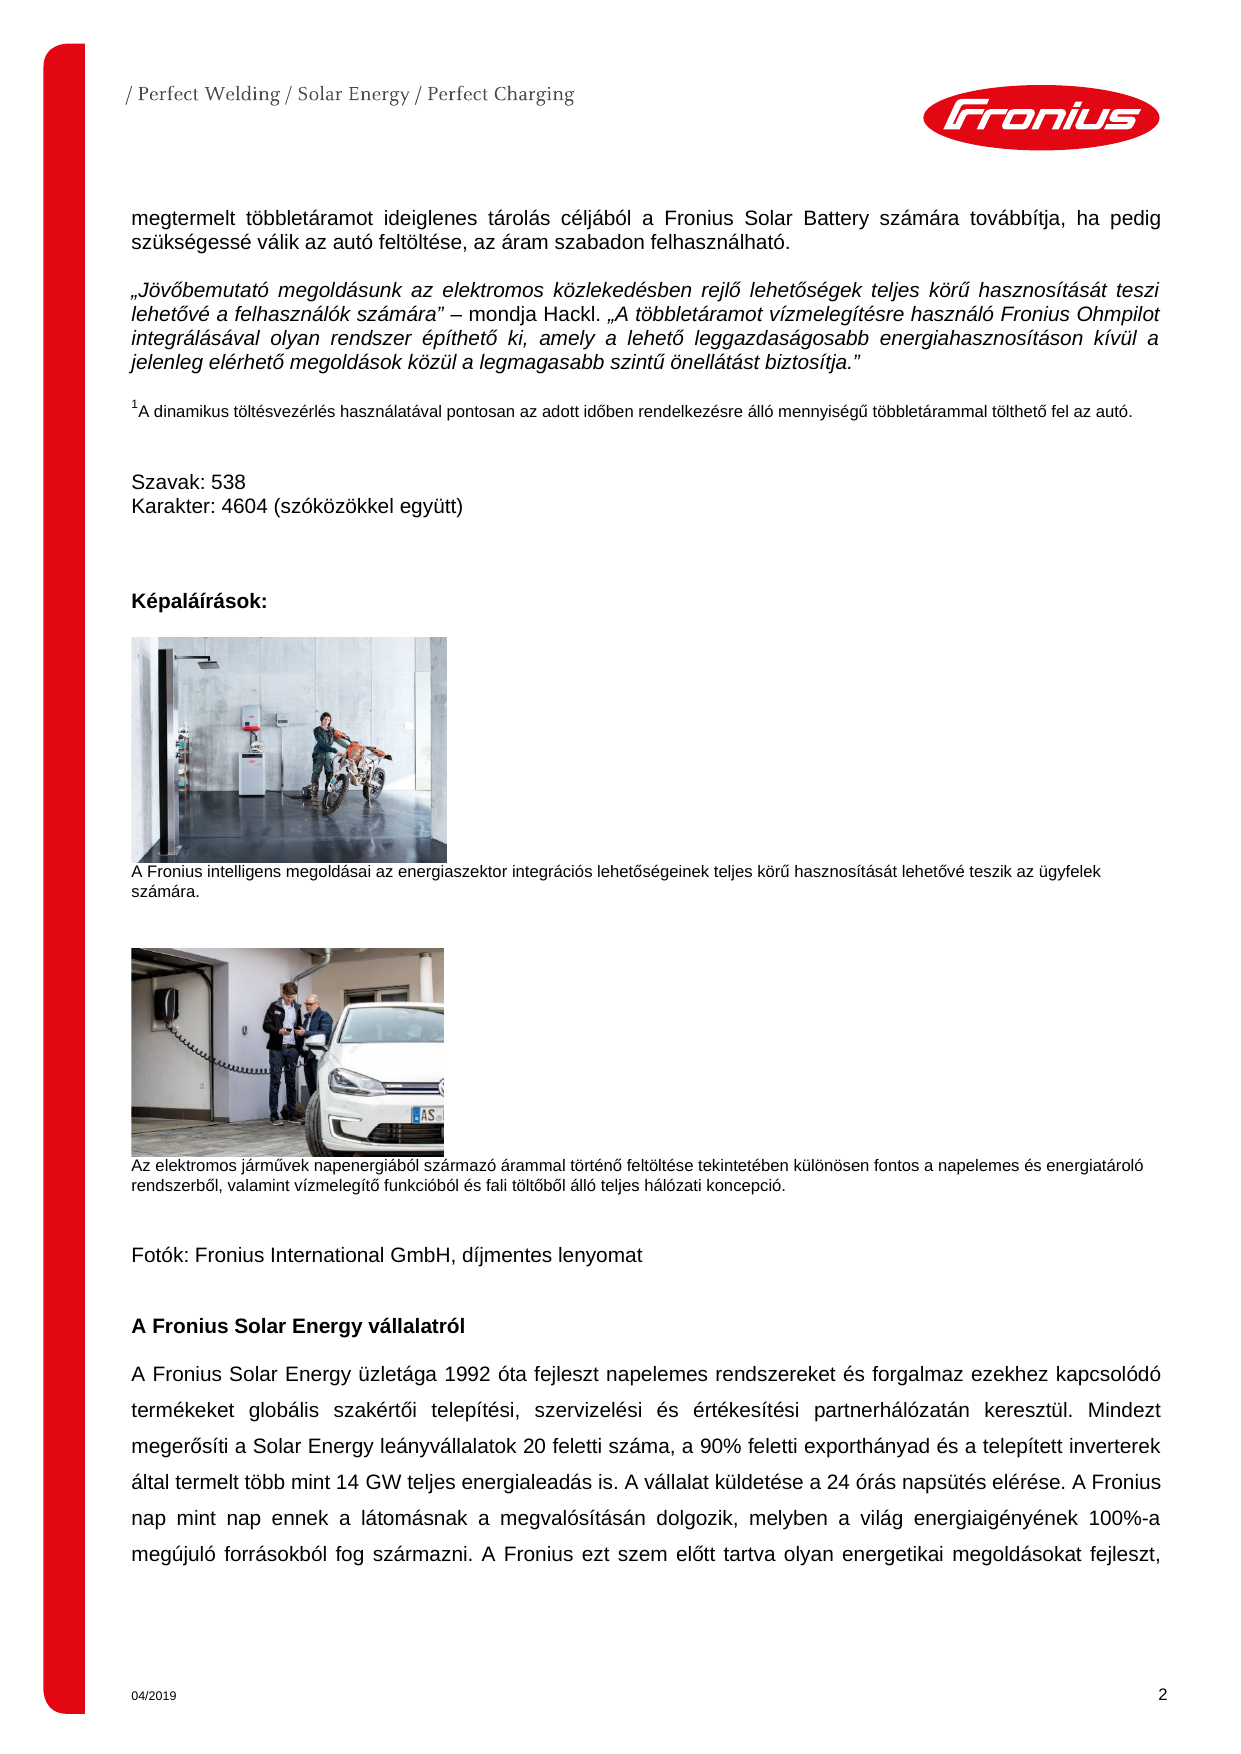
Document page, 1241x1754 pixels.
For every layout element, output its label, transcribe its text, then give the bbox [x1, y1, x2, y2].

text A Fronius intelligens megoldásai az energiaszektor integrációs lehetőségeinek teljes körű hasznosítását lehetővé teszik az ügyfelek számára. [131, 862, 1162, 901]
picture [131, 637, 447, 863]
text „Jövőbemutató megoldásunk az elektromos közlekedésben rejlő lehetőségek teljes körű hasznosítását teszi lehetővé a felhasználók számára” – mondja Hackl. „A többletáramot vízmelegítésre használó Fronius Ohmpilot integrálásával olyan rendszer építhető ki, amely a lehető leggazdaságosabb energiahasznosításon kívül a jelenleg elérhető megoldások közül a legmagasabb szintű önellátást biztosítja.” [131, 278, 1162, 374]
text Az elektromos járművek napenergiából származó árammal történő feltöltése tekintetében különösen fontos a napelemes és energiatároló rendszerből, valamint vízmelegítő funkcióból és fali töltőből álló teljes hálózati koncepció. [131, 1156, 1162, 1194]
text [131, 1362, 1162, 1566]
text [131, 206, 1162, 254]
text A Fronius Solar Energy vállalatról [131, 1314, 1162, 1338]
picture [131, 948, 444, 1157]
text Képaláírások: [131, 589, 1162, 613]
text Szavak: 538 Karakter: 4604 (szóközökkel együtt) [131, 469, 1162, 517]
text Fotók: Fronius International GmbH, díjmentes lenyomat [131, 1242, 1162, 1266]
text 1A dinamikus töltésvezérlés használatával pontosan az adott időben rendelkezésre álló mennyiségű többletárammal tölthető fel az autó. [131, 398, 1162, 422]
